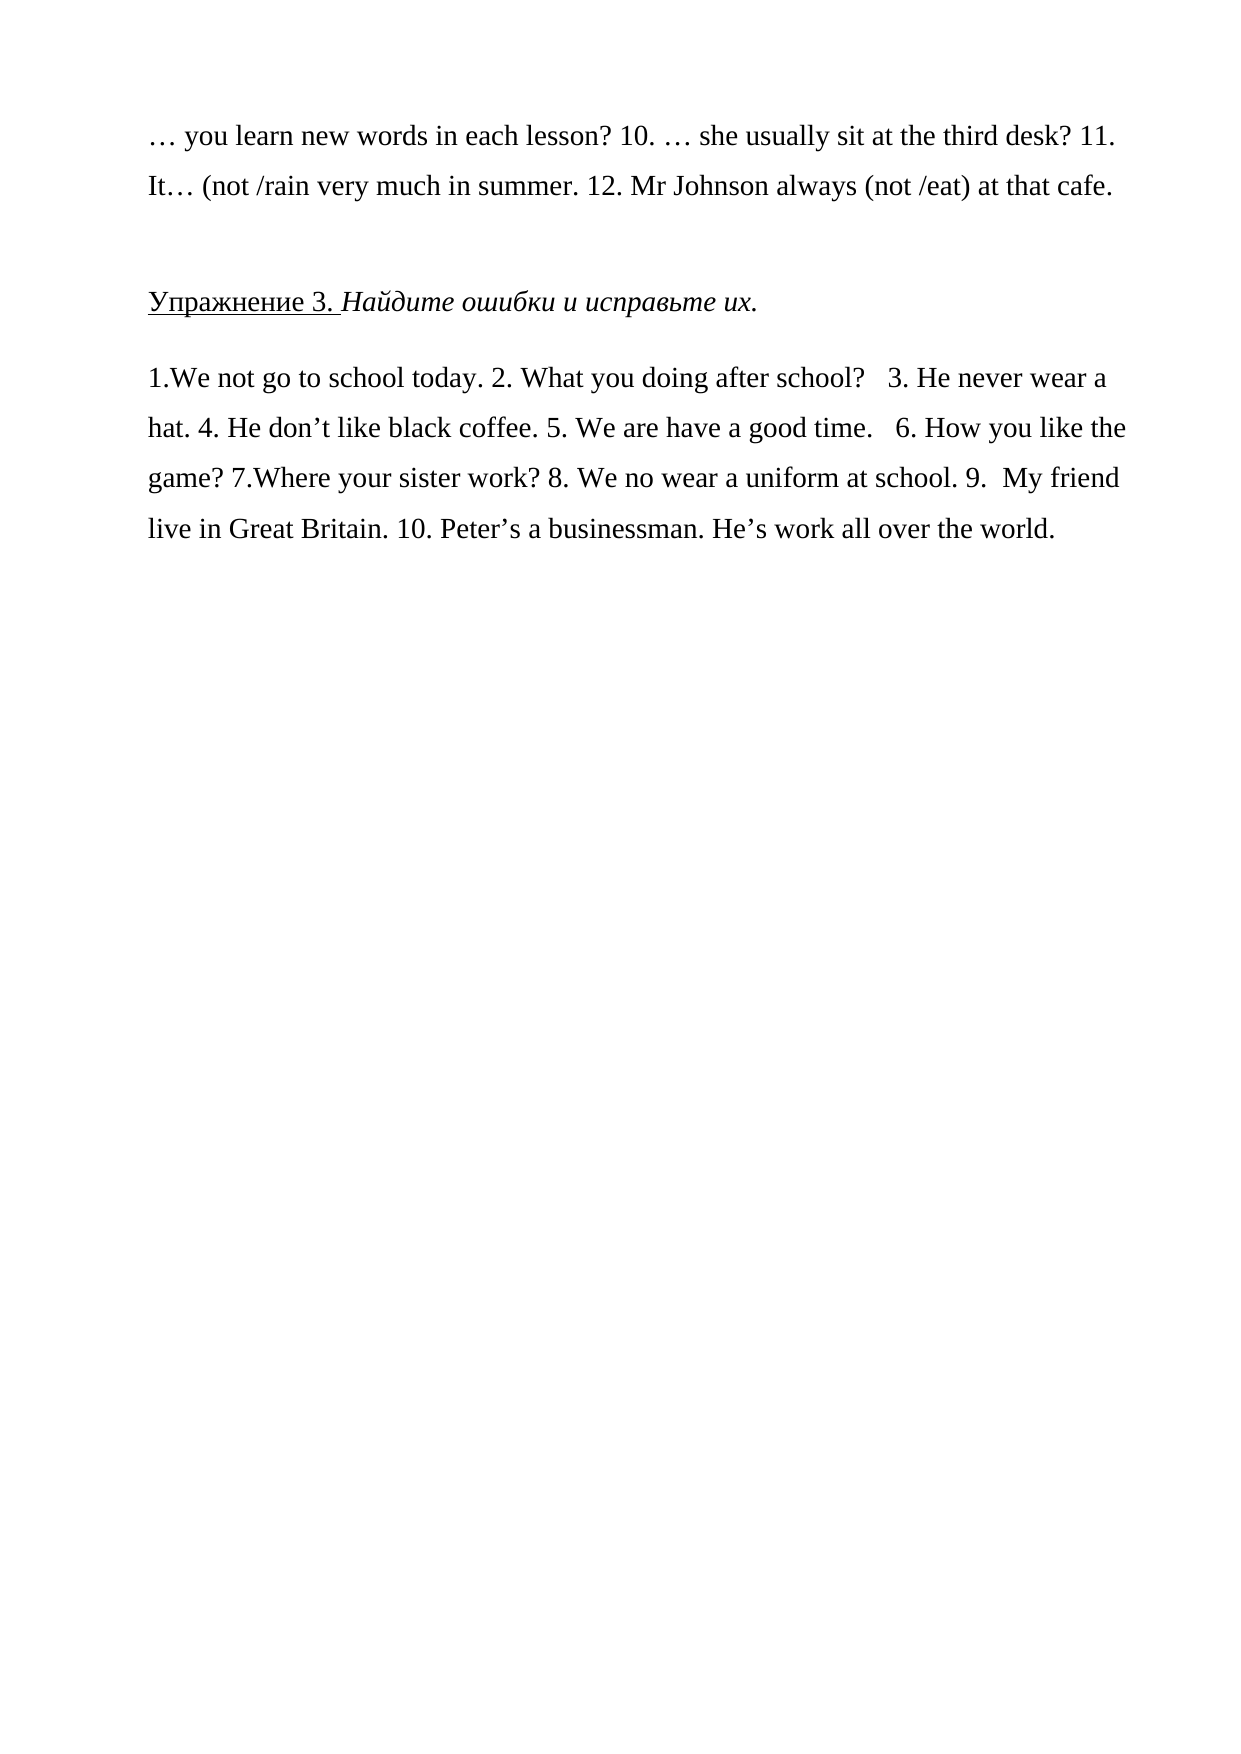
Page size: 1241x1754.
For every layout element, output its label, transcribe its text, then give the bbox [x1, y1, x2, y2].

text Упражнение 3. Найдите ошибки и исправьте их. [148, 284, 1152, 318]
text 1.We not go to school today. 2. What you doing after school? 3. He never wear a hat. 4. He don’t like black coffee. 5. We are have a good time. 6. How you like the game? 7.Where your sister work? 8. We no wear a uniform at school. 9. My friend live in Great Britain. 10. Peter’s a businessman. He’s work all over the world. [148, 360, 1152, 544]
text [148, 118, 1152, 245]
